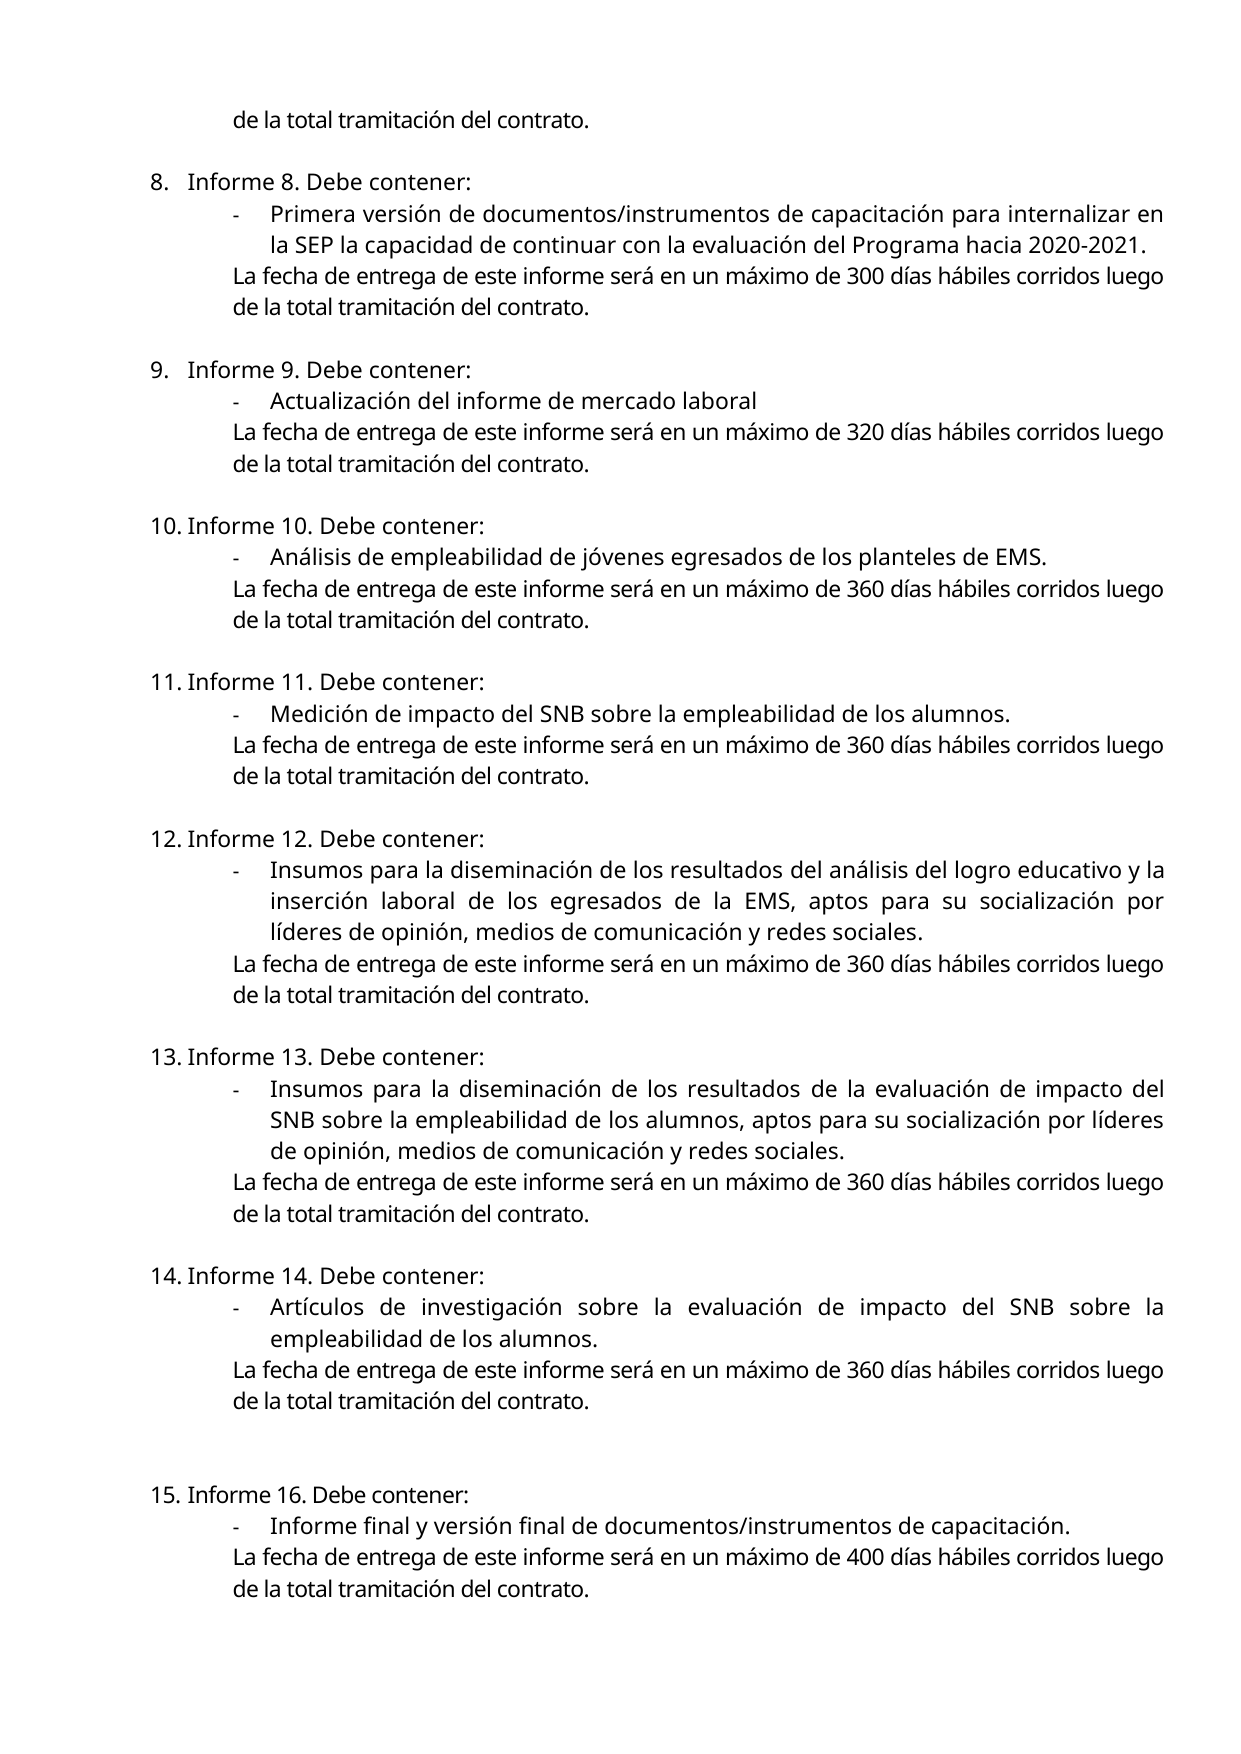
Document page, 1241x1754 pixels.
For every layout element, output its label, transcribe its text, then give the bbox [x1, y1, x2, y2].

list Artículos de investigación sobre la evaluación de impacto del SNB sobre la empleabilidad de los alumnos. [232, 1291, 1165, 1354]
text La fecha de entrega de este informe será en un máximo de 360 días hábiles corridos luego de la total tramitación del contrato. [232, 729, 1165, 791]
text La fecha de entrega de este informe será en un máximo de 360 días hábiles corridos luego de la total tramitación del contrato. [232, 572, 1165, 635]
list Informe 10. Debe contener: [150, 510, 1165, 541]
list Informe 13. Debe contener: [150, 1041, 1165, 1072]
text La fecha de entrega de este informe será en un máximo de 360 días hábiles corridos luego de la total tramitación del contrato. [232, 1166, 1165, 1229]
list Informe 14. Debe contener: [150, 1260, 1165, 1291]
text La fecha de entrega de este informe será en un máximo de 360 días hábiles corridos luego de la total tramitación del contrato. [232, 947, 1165, 1010]
list Insumos para la diseminación de los resultados del análisis del logro educativo y la inserción laboral de los egresados de la EMS, aptos para su socialización por líderes de opinión, medios de comunicación y redes sociales. [232, 854, 1165, 947]
text La fecha de entrega de este informe será en un máximo de 300 días hábiles corridos luego de la total tramitación del contrato. [232, 260, 1165, 322]
list Informe 9. Debe contener: [150, 354, 1165, 385]
list Informe 16. Debe contener: [150, 1479, 1165, 1510]
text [232, 104, 1165, 135]
list Informe 8. Debe contener: [150, 166, 1165, 197]
text La fecha de entrega de este informe será en un máximo de 400 días hábiles corridos luego de la total tramitación del contrato. [232, 1541, 1165, 1604]
text La fecha de entrega de este informe será en un máximo de 360 días hábiles corridos luego de la total tramitación del contrato. [232, 1354, 1165, 1416]
list Informe 12. Debe contener: [150, 822, 1165, 854]
list Insumos para la diseminación de los resultados de la evaluación de impacto del SNB sobre la empleabilidad de los alumnos, aptos para su socialización por líderes de opinión, medios de comunicación y redes sociales. [232, 1072, 1165, 1166]
list Informe final y versión final de documentos/instrumentos de capacitación. [232, 1510, 1165, 1541]
list Primera versión de documentos/instrumentos de capacitación para internalizar en la SEP la capacidad de continuar con la evaluación del Programa hacia 2020-2021. [232, 197, 1165, 260]
list Medición de impacto del SNB sobre la empleabilidad de los alumnos. [232, 697, 1165, 729]
list Análisis de empleabilidad de jóvenes egresados de los planteles de EMS. [232, 541, 1165, 572]
list Actualización del informe de mercado laboral [232, 385, 1165, 416]
text La fecha de entrega de este informe será en un máximo de 320 días hábiles corridos luego de la total tramitación del contrato. [232, 416, 1165, 479]
list Informe 11. Debe contener: [150, 666, 1165, 697]
